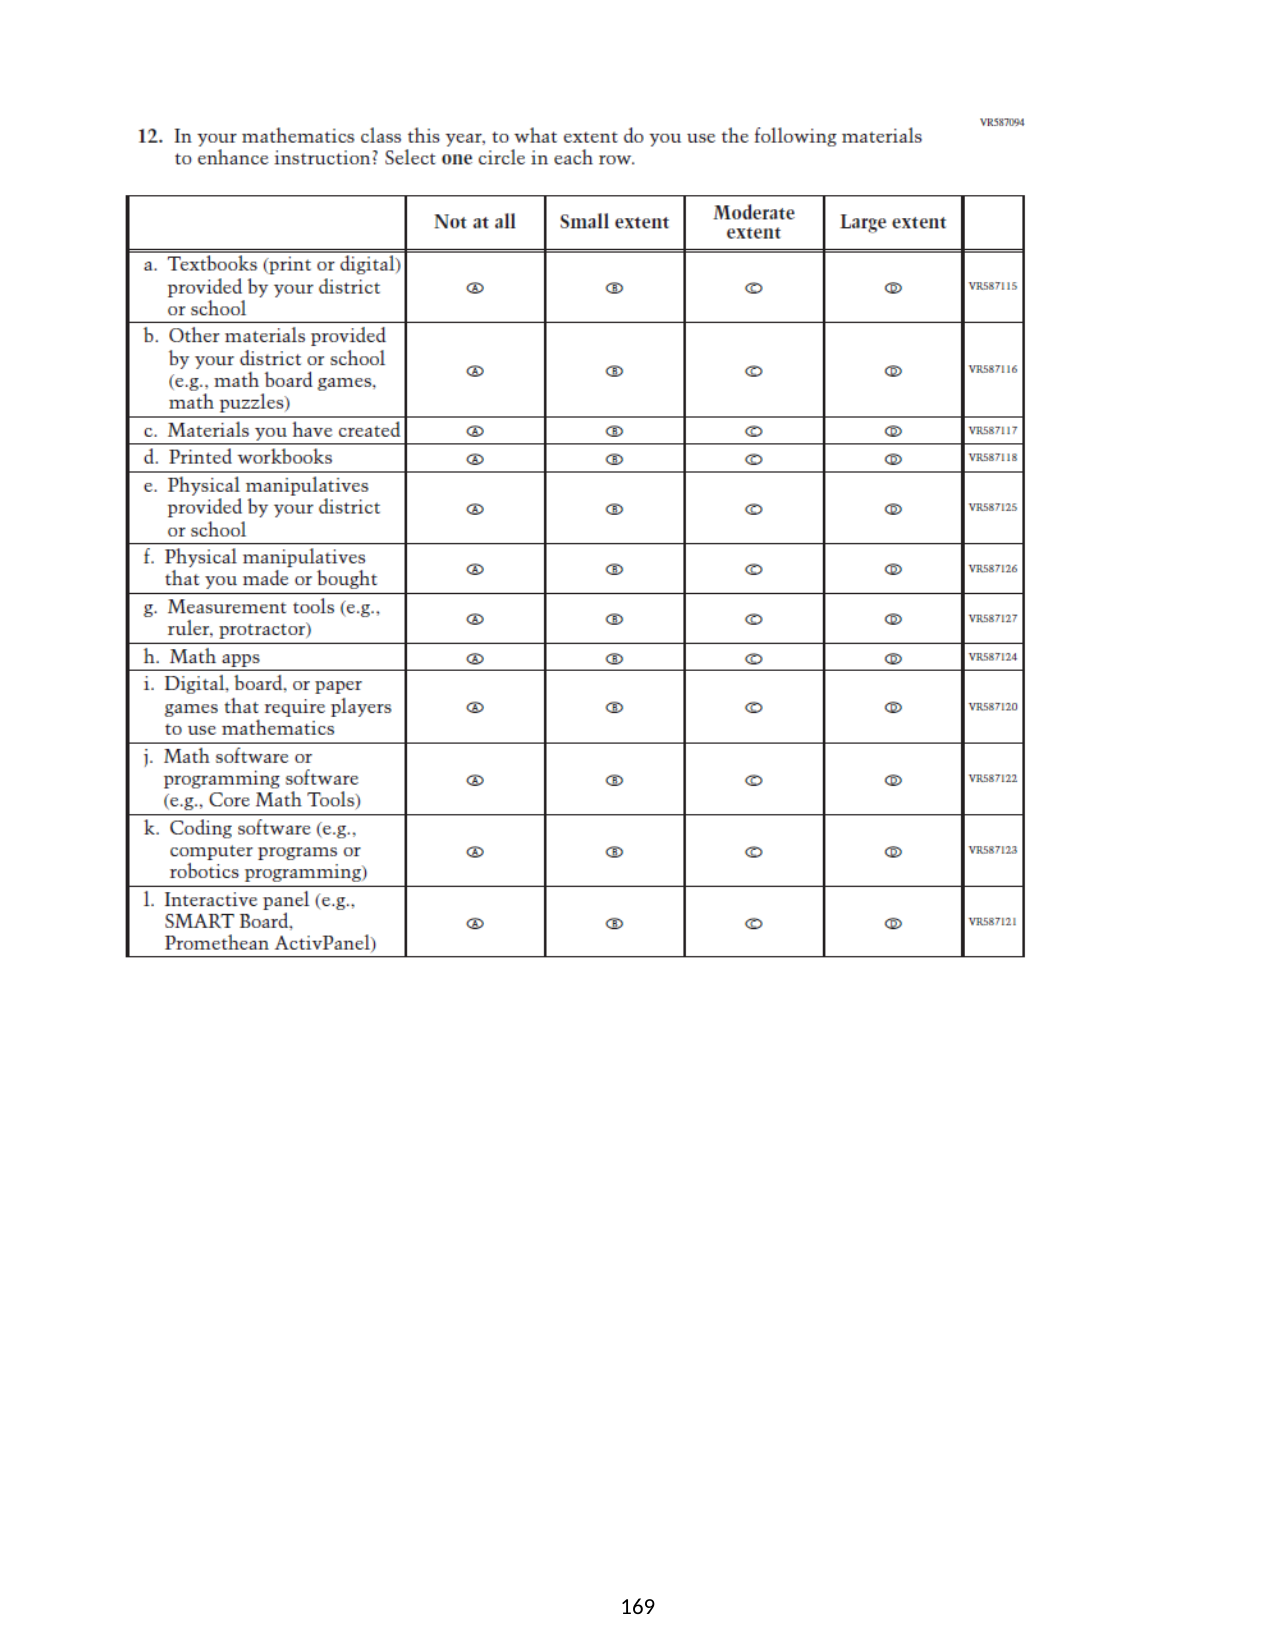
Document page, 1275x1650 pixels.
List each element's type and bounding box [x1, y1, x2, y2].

picture [90, 84, 1065, 992]
